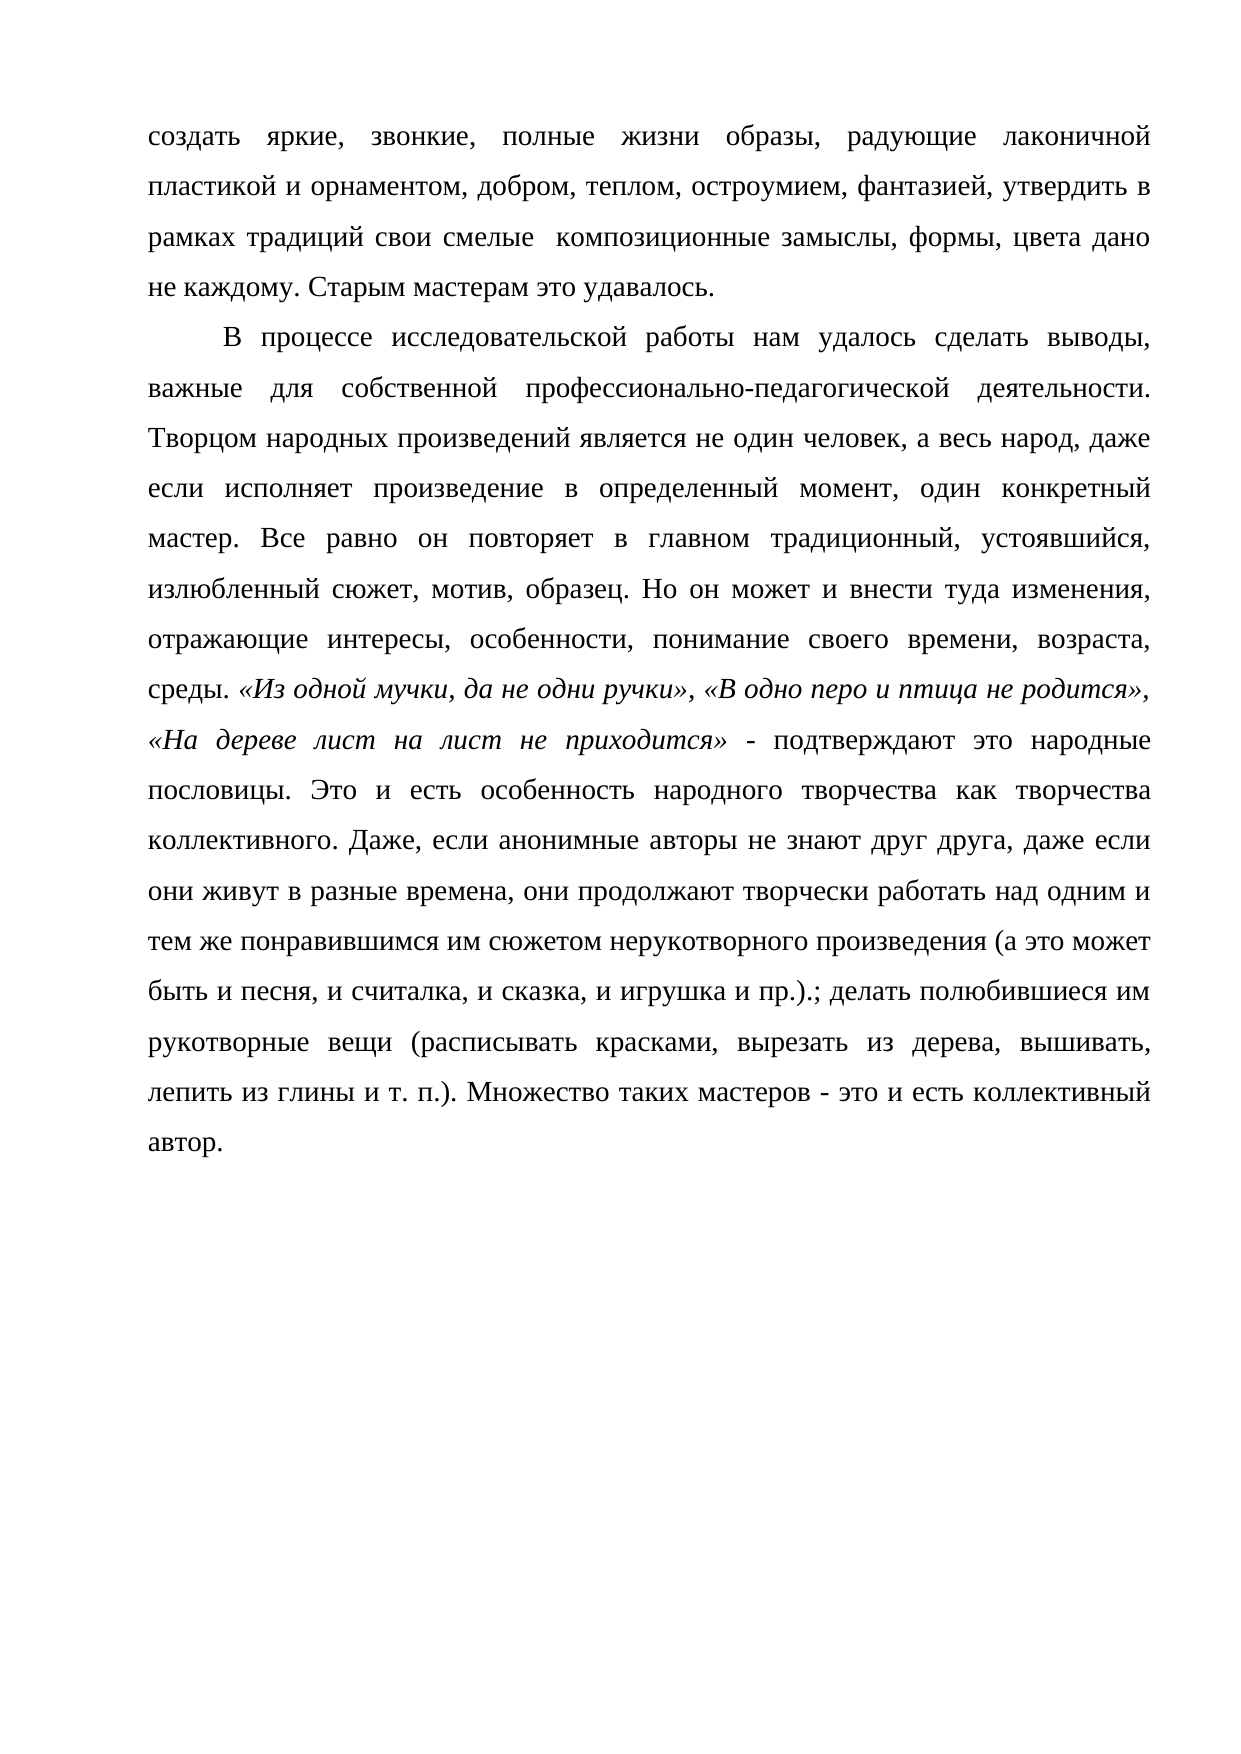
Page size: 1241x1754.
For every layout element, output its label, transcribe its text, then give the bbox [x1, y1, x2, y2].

text В процессе исследовательской работы нам удалось сделать выводы, важные для собственной профессионально-педагогической деятельности. Творцом народных произведений является не один человек, а весь народ, даже если исполняет произведение в определенный момент, один конкретный мастер. Все равно он повторяет в главном традиционный, устоявшийся, излюбленный сюжет, мотив, образец. Но он может и внести туда изменения, отражающие интересы, особенности, понимание своего времени, возраста, среды. «Из одной мучки, да не одни ручки», «В одно перо и птица не родится», «На дереве лист на лист не приходится» - подтверждают это народные пословицы. Это и есть особенность народного творчества как творчества коллективного. Даже, если анонимные авторы не знают друг друга, даже если они живут в разные времена, они продолжают творчески работать над одним и тем же понравившимся им сюжетом нерукотворного произведения (а это может быть и песня, и считалка, и сказка, и игрушка и пр.).; делать полюбившиеся им рукотворные вещи (расписывать красками, вырезать из дерева, вышивать, лепить из глины и т. п.). Множество таких мастеров - это и есть коллективный автор. [148, 319, 1152, 1158]
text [148, 118, 1152, 303]
